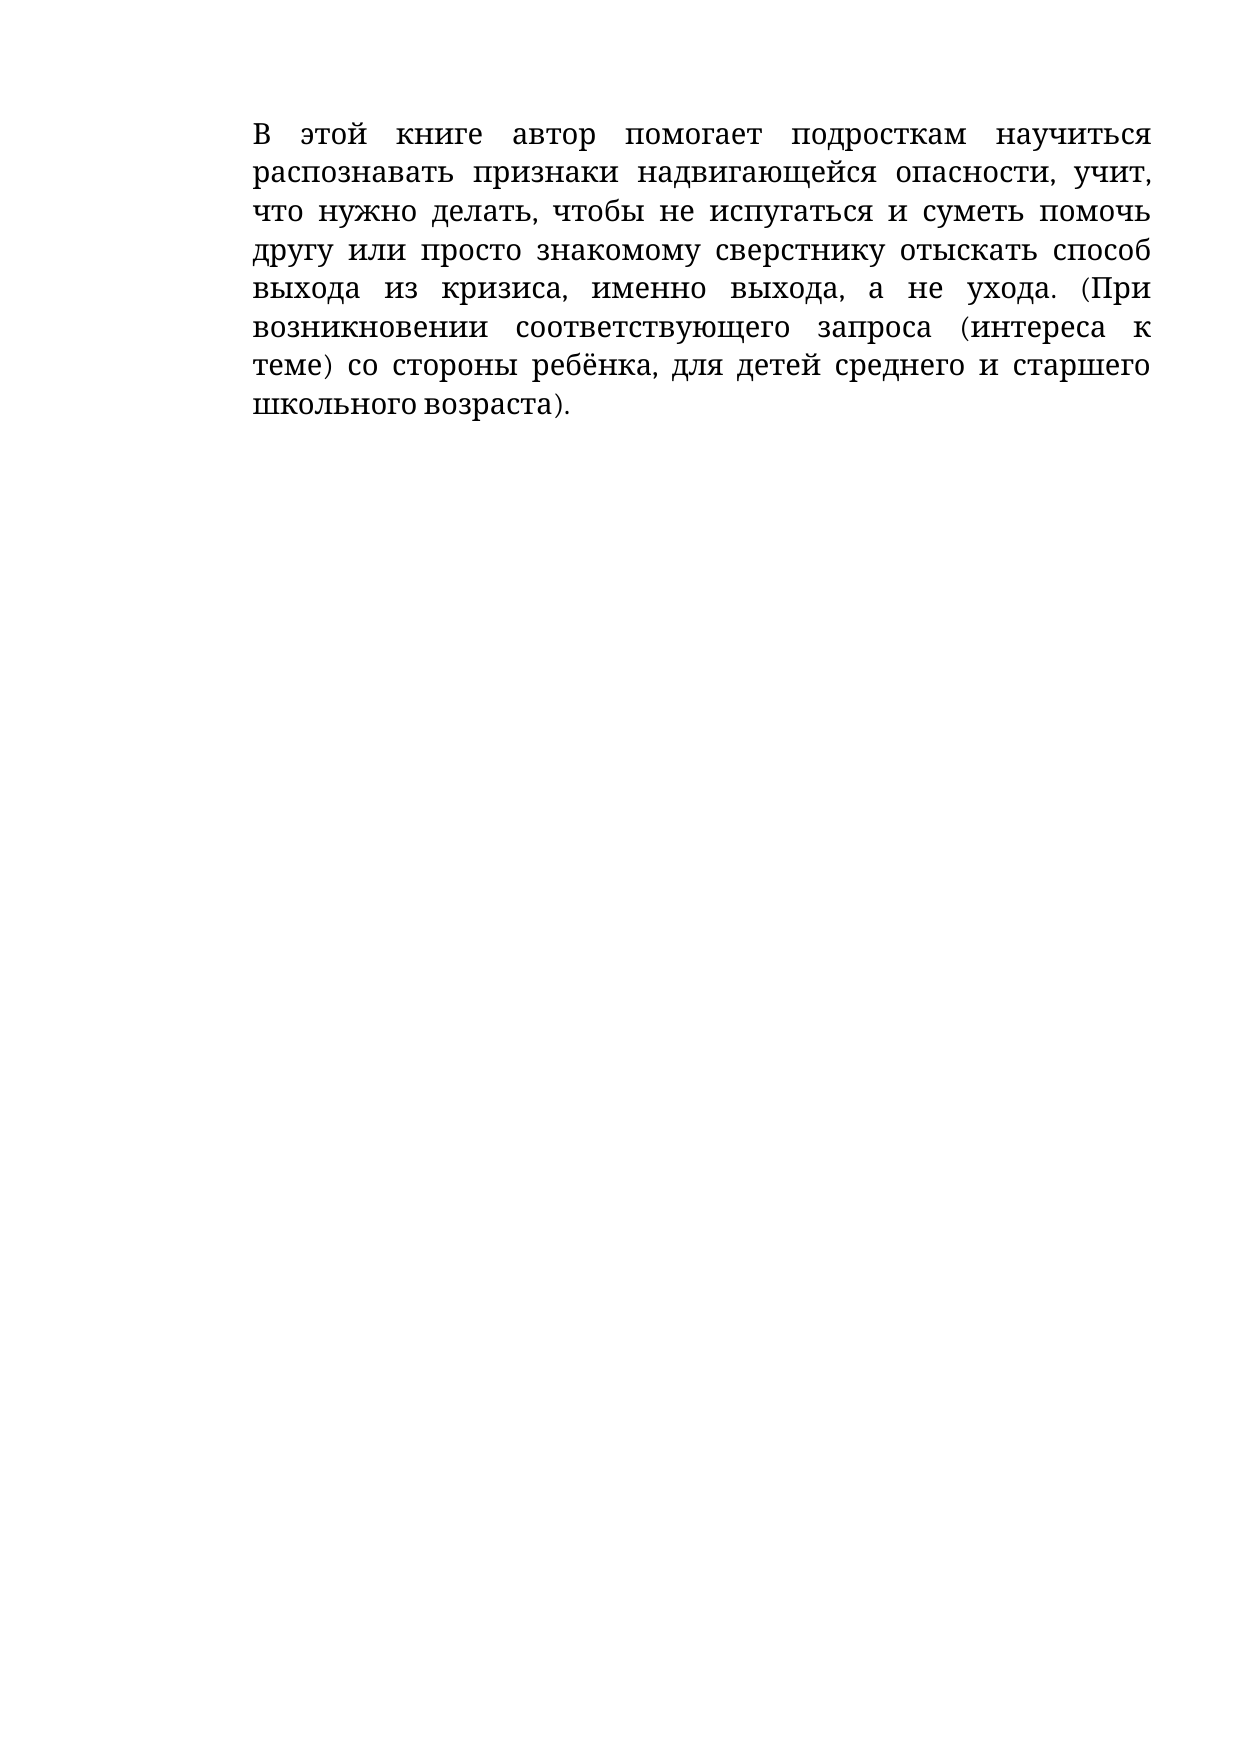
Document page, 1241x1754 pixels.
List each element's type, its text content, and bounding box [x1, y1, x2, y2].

subtitle В этой книге автор помогает подросткам научиться распознавать признаки надвигающейся опасности, учит, что нужно делать, чтобы не испугаться и суметь помочь другу или просто знакомому сверстнику отыскать способ выхода из кризиса, именно выхода, а не ухода. (При возникновении соответствующего запроса (интереса к теме) со стороны ребёнка, для детей среднего и старшего школьного возраста). [252, 118, 1152, 421]
